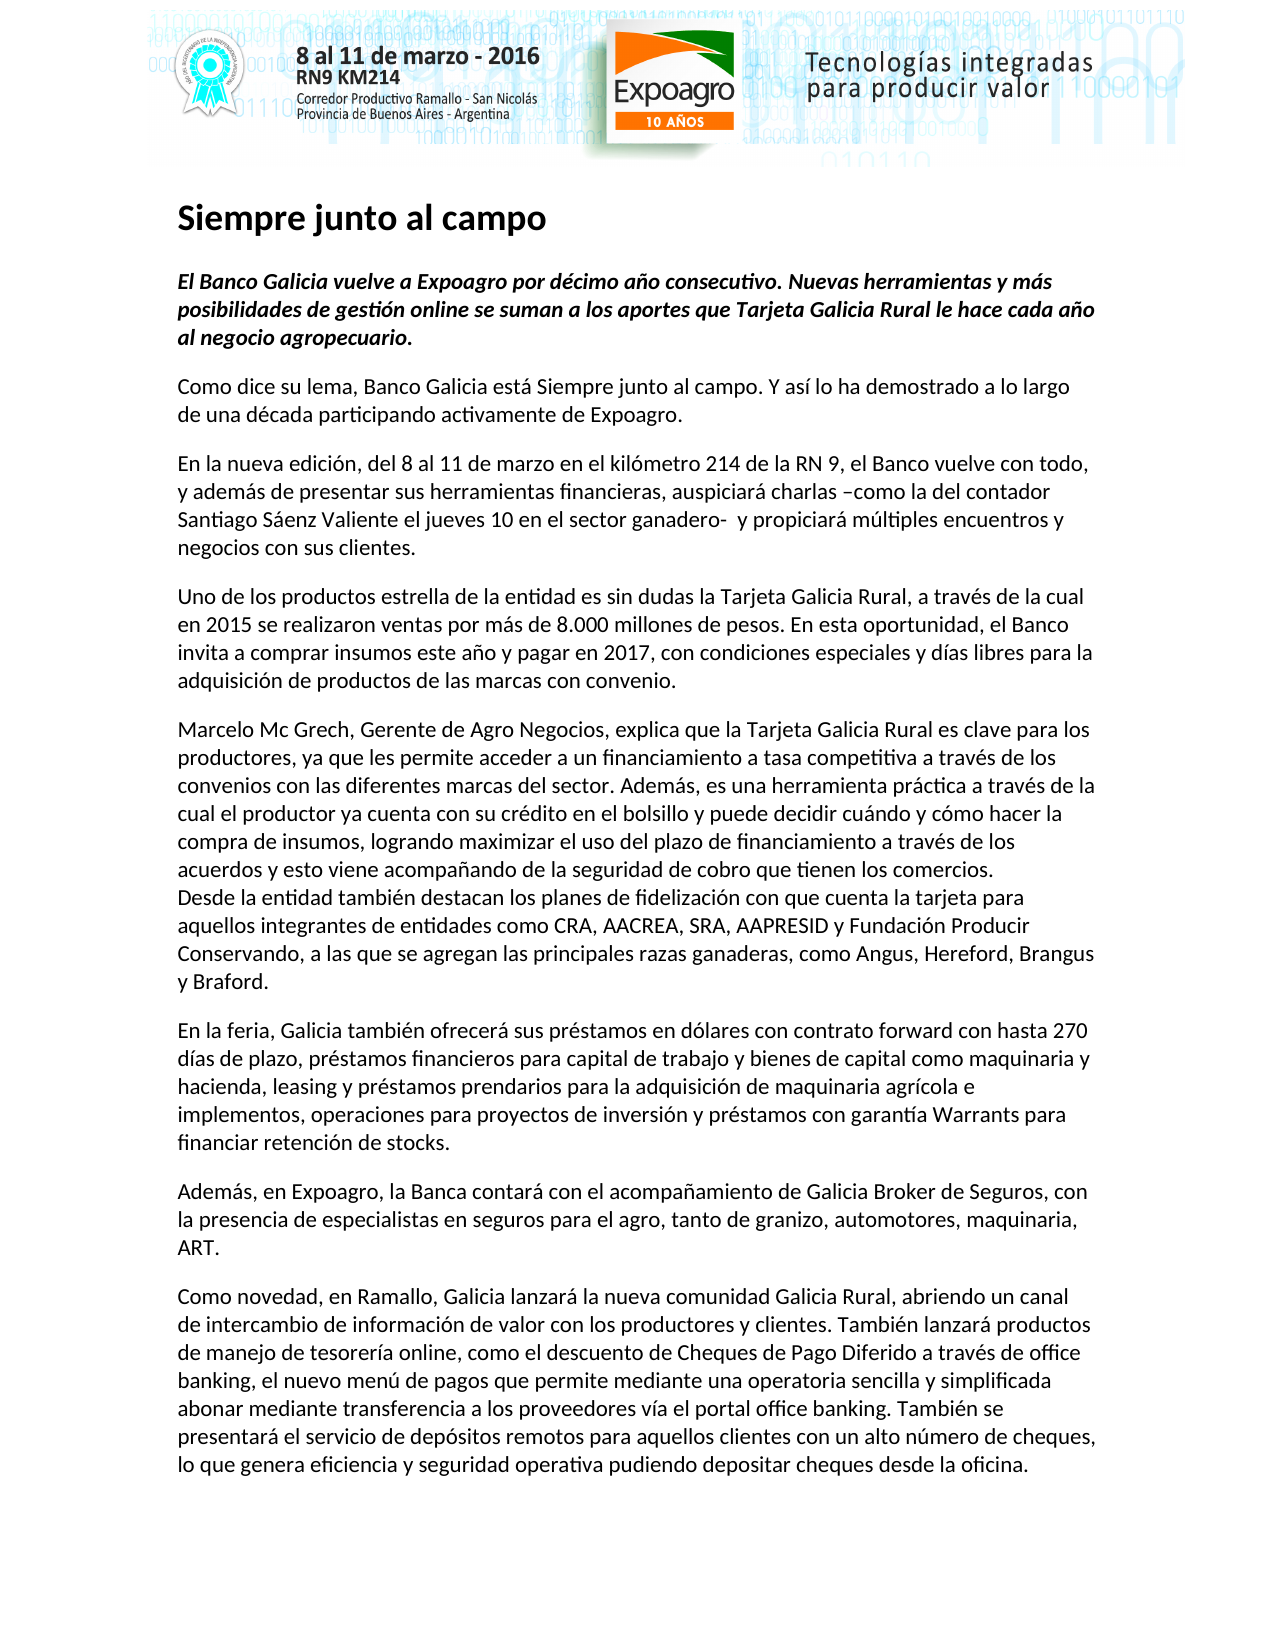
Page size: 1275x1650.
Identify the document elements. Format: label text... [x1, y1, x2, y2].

text El Banco Galicia vuelve a Expoagro por décimo año consecutivo. Nuevas herramientas y más posibilidades de gestión online se suman a los aportes que Tarjeta Galicia Rural le hace cada año al negocio agropecuario. [177, 267, 1098, 351]
text Marcelo Mc Grech, Gerente de Agro Negocios, explica que la Tarjeta Galicia Rural es clave para los productores, ya que les permite acceder a un financiamiento a tasa competitiva a través de los convenios con las diferentes marcas del sector. Además, es una herramienta práctica a través de la cual el productor ya cuenta con su crédito en el bolsillo y puede decidir cuándo y cómo hacer la compra de insumos, logrando maximizar el uso del plazo de financiamiento a través de los acuerdos y esto viene acompañando de la seguridad de cobro que tienen los comercios. [177, 715, 1098, 883]
text Uno de los productos estrella de la entidad es sin dudas la Tarjeta Galicia Rural, a través de la cual en 2015 se realizaron ventas por más de 8.000 millones de pesos. En esta oportunidad, el Banco invita a comprar insumos este año y pagar en 2017, con condiciones especiales y días libres para la adquisición de productos de las marcas con convenio. [177, 582, 1098, 694]
text Como dice su lema, Banco Galicia está Siempre junto al campo. Y así lo ha demostrado a lo largo de una década participando activamente de Expoagro. [177, 372, 1098, 428]
picture [147, 10, 1185, 167]
text Además, en Expoagro, la Banca contará con el acompañamiento de Galicia Broker de Seguros, con la presencia de especialistas en seguros para el agro, tanto de granizo, automotores, maquinaria, ART. [177, 1177, 1098, 1261]
text Desde la entidad también destacan los planes de fidelización con que cuenta la tarjeta para aquellos integrantes de entidades como CRA, AACREA, SRA, AAPRESID y Fundación Producir Conservando, a las que se agregan las principales razas ganaderas, como Angus, Hereford, Brangus y Braford. [177, 883, 1098, 995]
text Siempre junto al campo [177, 167, 1098, 239]
text En la feria, Galicia también ofrecerá sus préstamos en dólares con contrato forward con hasta 270 días de plazo, préstamos financieros para capital de trabajo y bienes de capital como maquinaria y hacienda, leasing y préstamos prendarios para la adquisición de maquinaria agrícola e implementos, operaciones para proyectos de inversión y préstamos con garantía Warrants para financiar retención de stocks. [177, 1016, 1098, 1156]
text En la nueva edición, del 8 al 11 de marzo en el kilómetro 214 de la RN 9, el Banco vuelve con todo, y además de presentar sus herramientas financieras, auspiciará charlas –como la del contador Santiago Sáenz Valiente el jueves 10 en el sector ganadero- y propiciará múltiples encuentros y negocios con sus clientes. [177, 449, 1098, 561]
text Como novedad, en Ramallo, Galicia lanzará la nueva comunidad Galicia Rural, abriendo un canal de intercambio de información de valor con los productores y clientes. También lanzará productos de manejo de tesorería online, como el descuento de Cheques de Pago Diferido a través de office banking, el nuevo menú de pagos que permite mediante una operatoria sencilla y simplificada abonar mediante transferencia a los proveedores vía el portal office banking. También se presentará el servicio de depósitos remotos para aquellos clientes con un alto número de cheques, lo que genera eficiencia y seguridad operativa pudiendo depositar cheques desde la oficina. [177, 1282, 1098, 1478]
